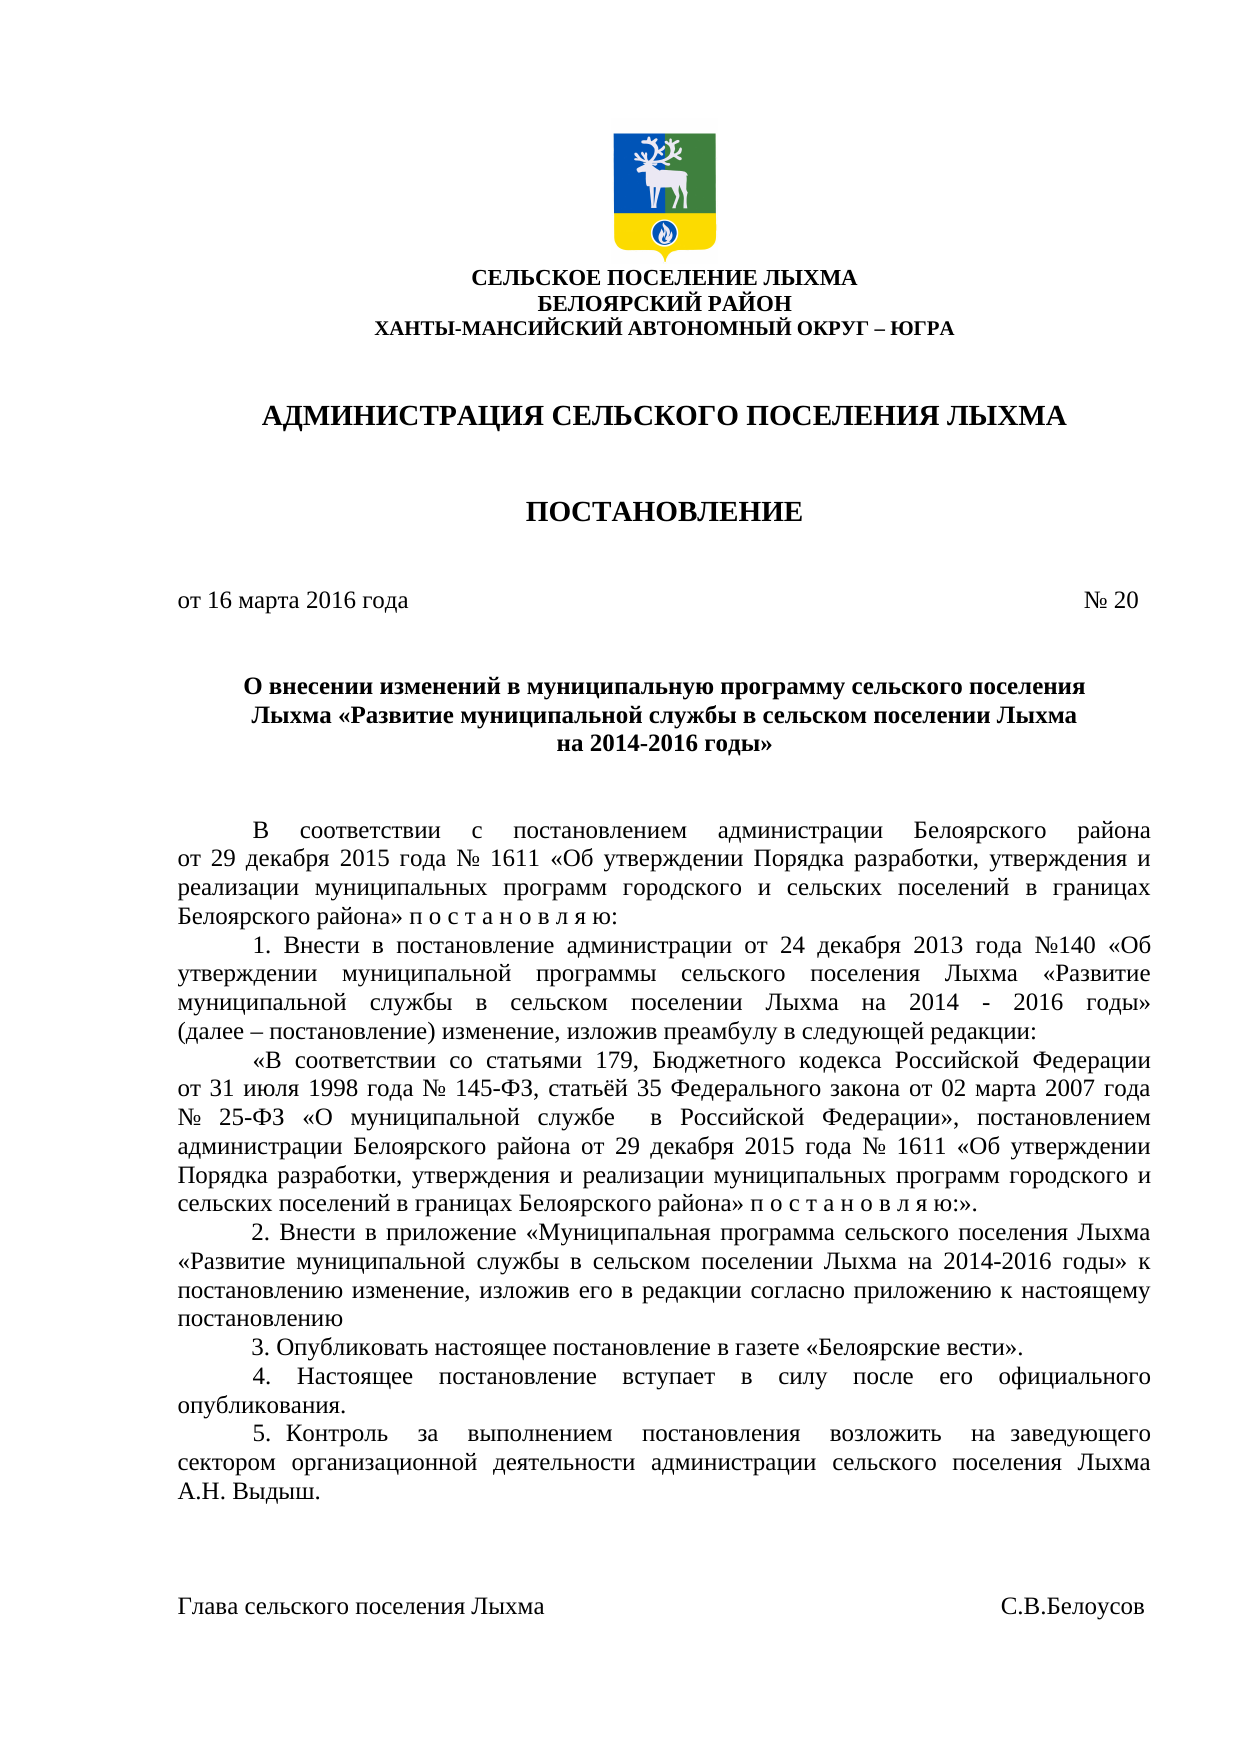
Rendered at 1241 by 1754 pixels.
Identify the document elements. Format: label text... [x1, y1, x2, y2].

text 5. Контроль за выполнением постановления возложить на заведующего сектором организационной деятельности администрации сельского поселения Лыхма А.Н. Выдыш. [177, 1418, 1152, 1505]
subtitle АДМИНИСТРАЦИЯ СЕЛЬСКОГО ПОСЕЛЕНИЯ ЛЫХМА [177, 398, 1152, 431]
text СЕЛЬСКОЕ ПОСЕЛЕНИЕ ЛЫХМА [177, 263, 1152, 290]
picture [611, 118, 718, 264]
text ХАНТЫ-МАНСИЙСКИЙ АВТОНОМНЫЙ ОКРУГ – ЮГРА [177, 316, 1152, 340]
text 2. Внести в приложение «Муниципальная программа сельского поселения Лыхма «Развитие муниципальной службы в сельском поселении Лыхма на 2014-2016 годы» к постановлению изменение, изложив его в редакции согласно приложению к настоящему постановлению [177, 1217, 1152, 1332]
text на 2014-2016 годы» [177, 728, 1152, 757]
text 1. Внести в постановление администрации от 24 декабря 2013 года №140 «Об утверждении муниципальной программы сельского поселения Лыхма «Развитие муниципальной службы в сельском поселении Лыхма на 2014 - 2016 годы» (далее – постановление) изменение, изложив преамбулу в следующей редакции: [177, 930, 1152, 1045]
text В соответствии с постановлением администрации Белоярского района от 29 декабря 2015 года № 1611 «Об утверждении Порядка разработки, утверждения и реализации муниципальных программ городского и сельских поселений в границах Белоярского района» п о с т а н о в л я ю: [177, 815, 1152, 930]
text Глава сельского поселения Лыхма С.В.Белоусов [177, 1591, 1152, 1620]
text от 16 марта 2016 года № 20 [177, 585, 1152, 613]
text «В соответствии со статьями 179, Бюджетного кодекса Российской Федерации от 31 июля 1998 года № 145-ФЗ, статьёй 35 Федерального закона от 02 марта 2007 года № 25-ФЗ «О муниципальной службе в Российской Федерации», постановлением администрации Белоярского района от 29 декабря 2015 года № 1611 «Об утверждении Порядка разработки, утверждения и реализации муниципальных программ городского и сельских поселений в границах Белоярского района» п о с т а н о в л я ю:». [177, 1045, 1152, 1217]
text О внесении изменений в муниципальную программу сельского поселения [177, 671, 1152, 700]
text 4. Настоящее постановление вступает в силу после его официального опубликования. [177, 1361, 1152, 1418]
subtitle ПОСТАНОВЛЕНИЕ [177, 494, 1152, 527]
text Лыхма «Развитие муниципальной службы в сельском поселении Лыхма [177, 700, 1152, 728]
text 3. Опубликовать настоящее постановление в газете «Белоярские вести». [177, 1332, 1152, 1361]
text БЕЛОЯРСКИЙ РАЙОН [177, 290, 1152, 316]
